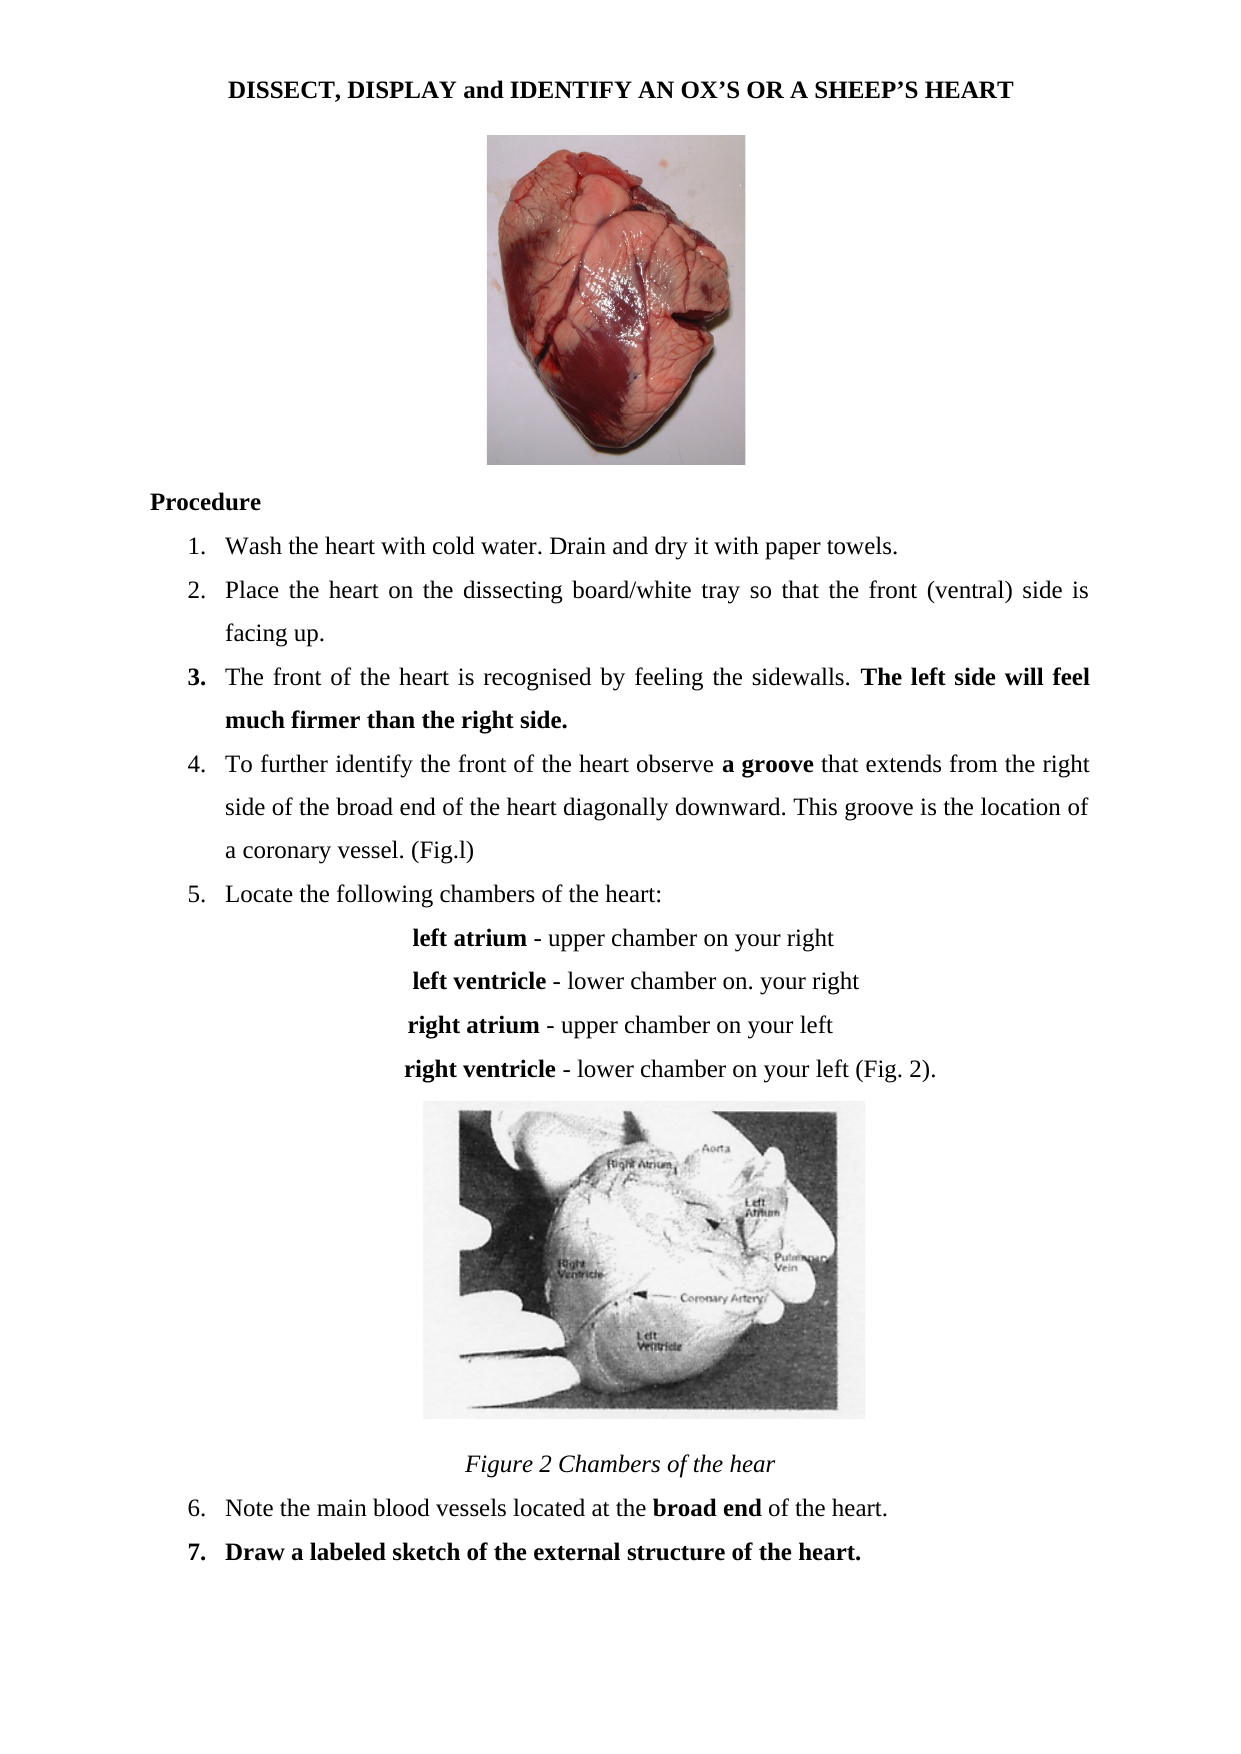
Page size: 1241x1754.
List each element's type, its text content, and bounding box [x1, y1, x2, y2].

text right ventricle - lower chamber on your left (Fig. 2). [150, 1054, 1090, 1083]
list To further identify the front of the heart observe a groove that extends from the right side of the broad end of the heart diagonally downward. This groove is the location of a coronary vessel. (Fig.l) [187, 749, 1090, 864]
text left atrium - upper chamber on your right [150, 923, 1090, 951]
text Procedure [150, 487, 1090, 516]
list The front of the heart is recognised by feeling the sidewalls. The left side will feel much firmer than the right side. [187, 662, 1090, 733]
list Draw a labeled sketch of the external structure of the heart. [187, 1537, 1090, 1565]
text Figure 2 Chambers of the hear [150, 1449, 1090, 1478]
list Locate the following chambers of the heart: [187, 879, 1090, 907]
text right atrium - upper chamber on your left [150, 1010, 1090, 1039]
list Note the main blood vessels located at the broad end of the heart. [187, 1493, 1090, 1521]
picture [421, 1101, 865, 1417]
list Wash the heart with cold water. Drain and dry it with paper towels. [187, 531, 1090, 559]
text left ventricle - lower chamber on. your right [150, 966, 1090, 995]
list Place the heart on the dissecting board/white tray so that the front (ventral) side is facing up. [187, 575, 1090, 647]
